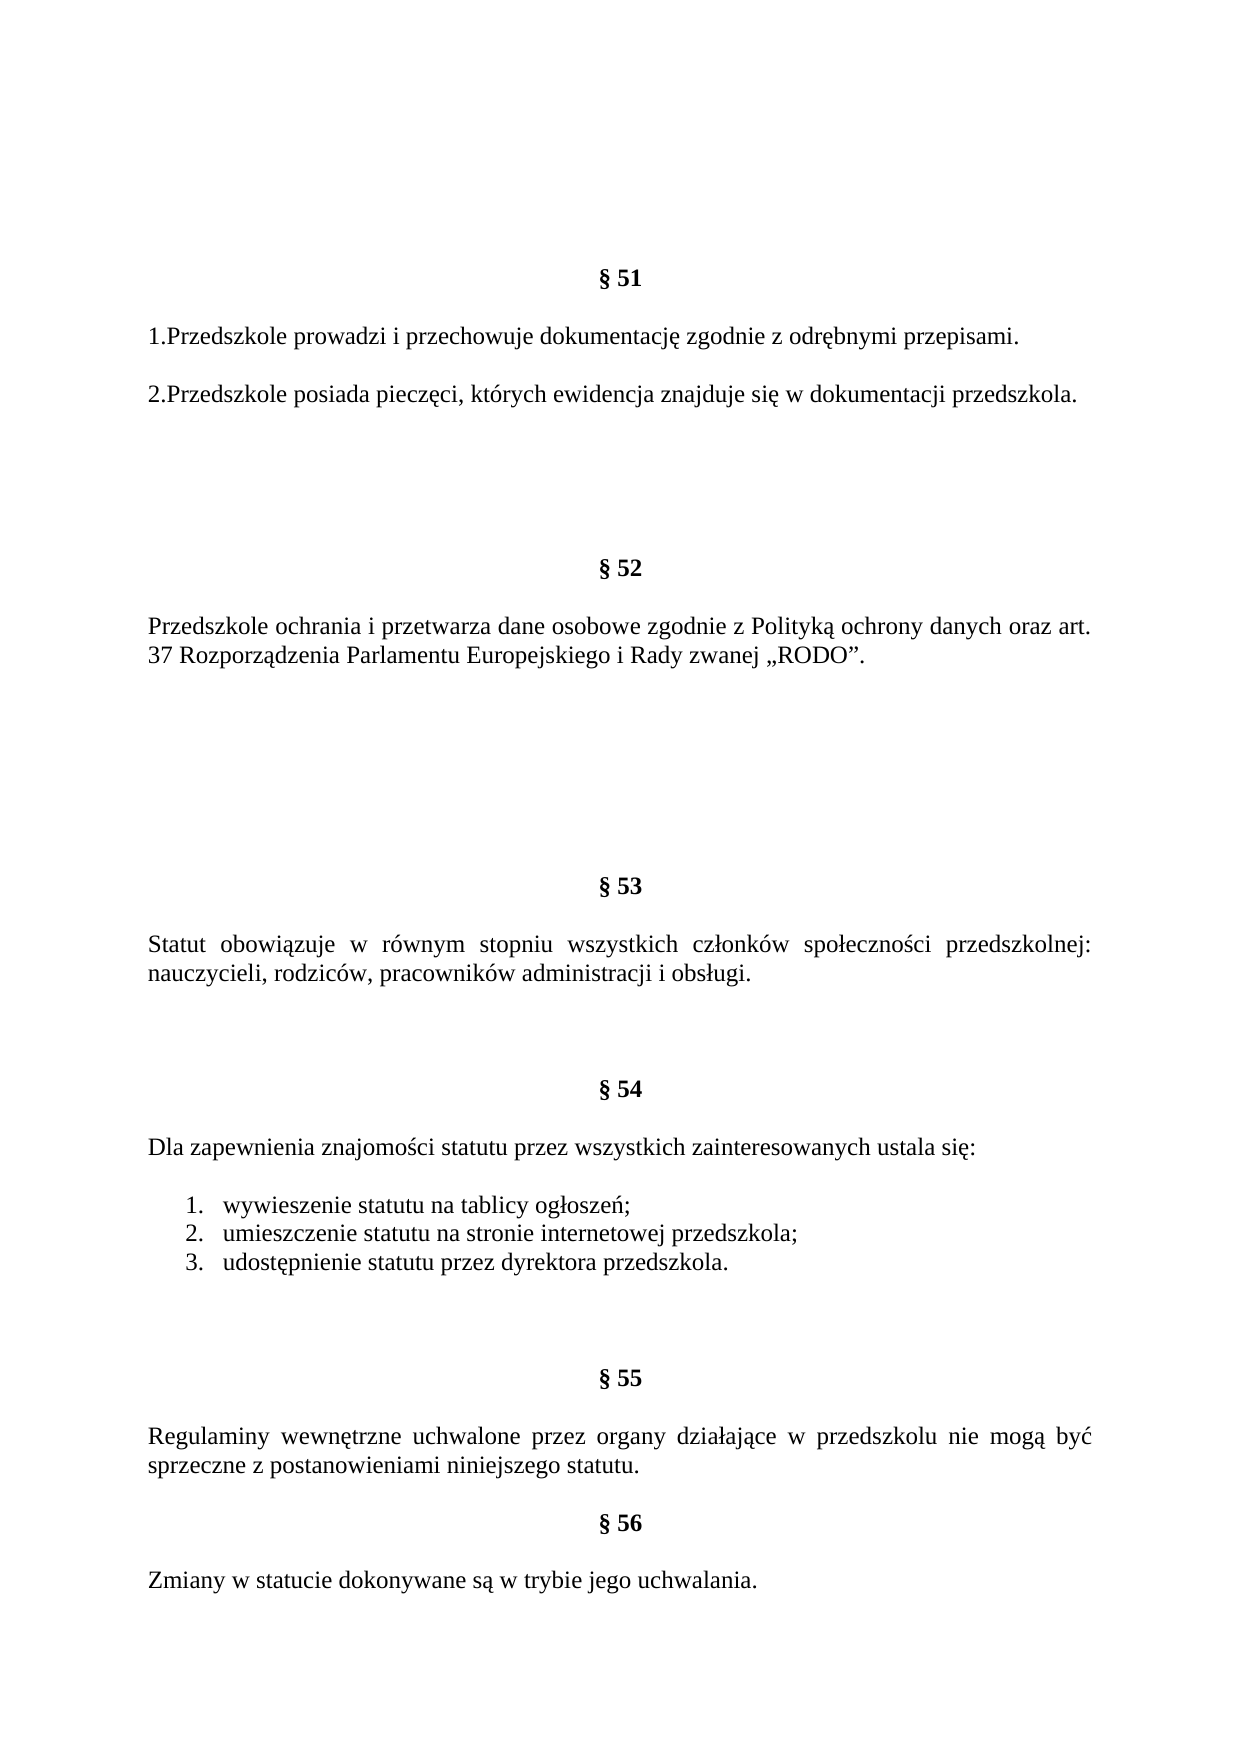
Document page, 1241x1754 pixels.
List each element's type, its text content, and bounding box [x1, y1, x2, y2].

text § 55 [148, 1363, 1093, 1392]
text § 56 [148, 1508, 1093, 1536]
text § 53 [148, 871, 1093, 900]
text 2.Przedszkole posiada pieczęci, których ewidencja znajduje się w dokumentacji przedszkola. [148, 379, 1093, 408]
text Statut obowiązuje w równym stopniu wszystkich członków społeczności przedszkolnej: nauczycieli, rodziców, pracowników administracji i obsługi. [148, 929, 1093, 987]
text Przedszkole ochrania i przetwarza dane osobowe zgodnie z Polityką ochrony danych oraz art. 37 Rozporządzenia Parlamentu Europejskiego i Rady zwanej „RODO”. [148, 611, 1093, 668]
list umieszczenie statutu na stronie internetowej przedszkola; [185, 1218, 1093, 1247]
list udostępnienie statutu przez dyrektora przedszkola. [185, 1247, 1093, 1276]
text 1.Przedszkole prowadzi i przechowuje dokumentację zgodnie z odrębnymi przepisami. [148, 321, 1093, 350]
text Zmiany w statucie dokonywane są w trybie jego uchwalania. [148, 1566, 1093, 1594]
text § 52 [148, 553, 1093, 582]
list wywieszenie statutu na tablicy ogłoszeń; [185, 1190, 1093, 1218]
text Regulaminy wewnętrzne uchwalone przez organy działające w przedszkolu nie mogą być sprzeczne z postanowieniami niniejszego statutu. [148, 1421, 1093, 1478]
text § 54 [148, 1074, 1093, 1103]
text § 51 [148, 263, 1093, 292]
text Dla zapewnienia znajomości statutu przez wszystkich zainteresowanych ustala się: [148, 1132, 1093, 1161]
